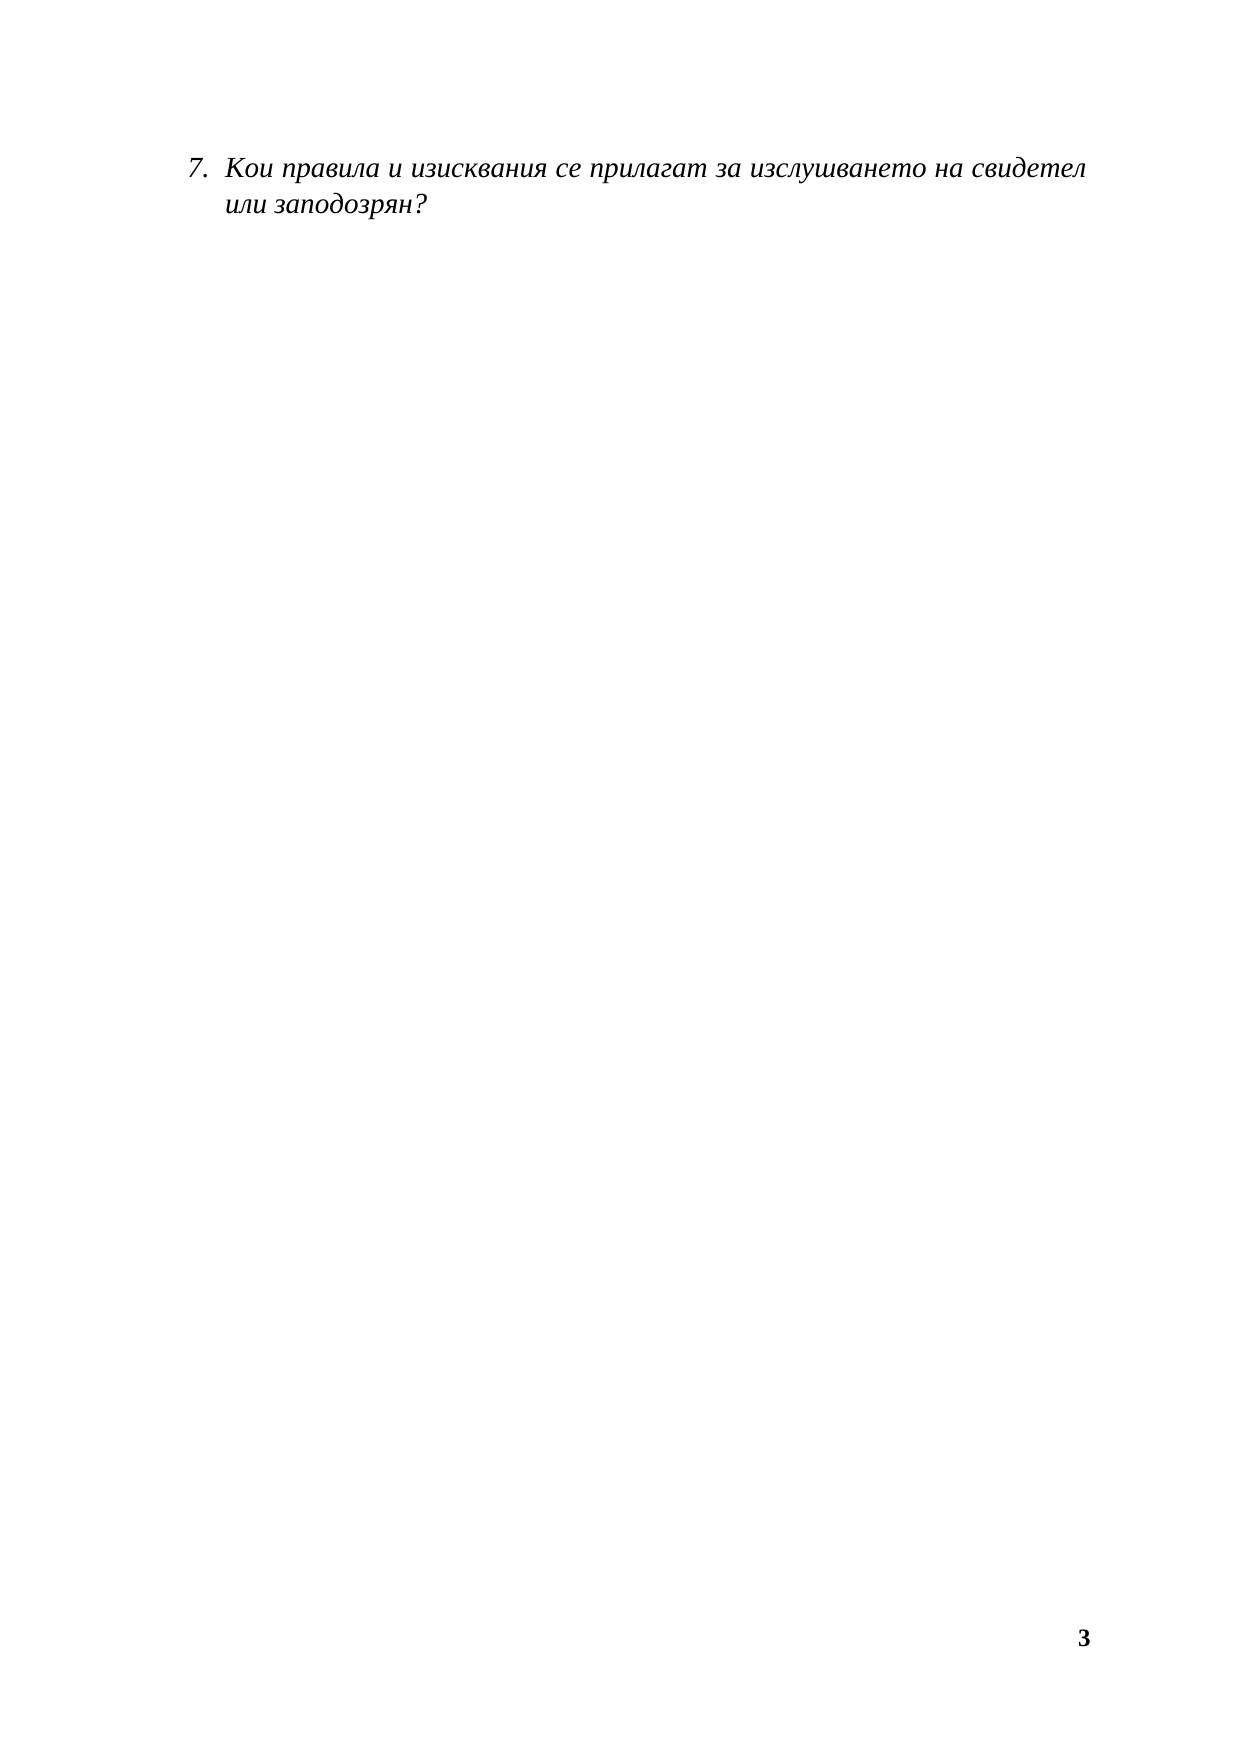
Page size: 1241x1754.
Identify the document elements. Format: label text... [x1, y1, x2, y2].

list Кои правила и изисквания се прилагат за изслушването на свидетел или заподозрян? [187, 150, 1090, 220]
